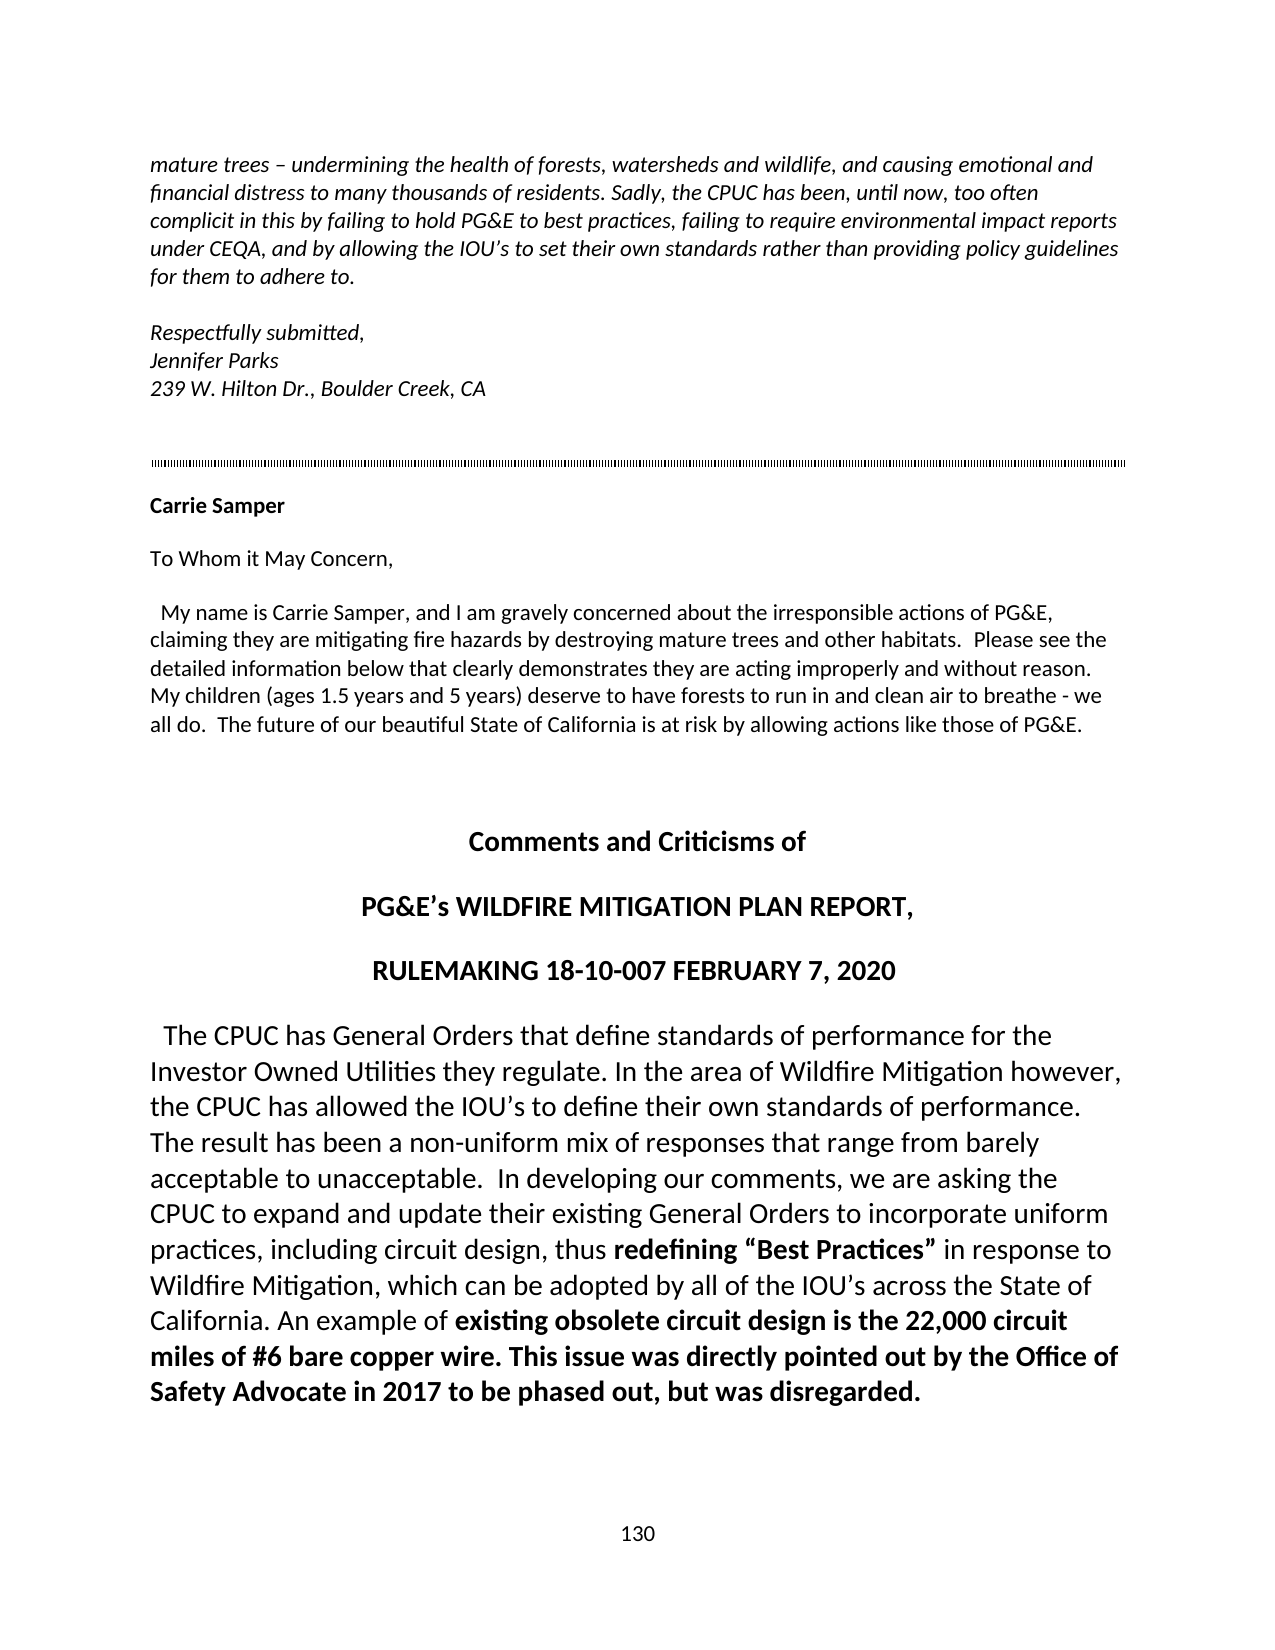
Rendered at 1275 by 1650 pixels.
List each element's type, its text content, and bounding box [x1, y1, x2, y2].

text Jennifer Parks [150, 346, 1125, 374]
text My name is Carrie Samper, and I am gravely concerned about the irresponsible actions of PG&E, claiming they are mitigating fire hazards by destroying mature trees and other habitats. Please see the detailed information below that clearly demonstrates they are acting improperly and without reason. My children (ages 1.5 years and 5 years) deserve to have forests to run in and clean air to breathe - we all do. The future of our beautiful State of California is at risk by allowing actions like those of PG&E. [150, 598, 1125, 738]
text 239 W. Hilton Dr., Boulder Creek, CA [150, 374, 1125, 402]
text PG&E’s WILDFIRE MITIGATION PLAN REPORT, [150, 888, 1125, 923]
text The CPUC has General Orders that define standards of performance for the Investor Owned Utilities they regulate. In the area of Wildfire Mitigation however, the CPUC has allowed the IOU’s to define their own standards of performance. The result has been a non-uniform mix of responses that range from barely acceptable to unacceptable. In developing our comments, we are asking the CPUC to expand and update their existing General Orders to incorporate uniform practices, including circuit design, thus redefining “Best Practices” in response to Wildfire Mitigation, which can be adopted by all of the IOU’s across the State of California. An example of existing obsolete circuit design is the 22,000 circuit miles of #6 bare copper wire. This issue was directly pointed out by the Office of Safety Advocate in 2017 to be phased out, but was disregarded. [150, 1017, 1125, 1409]
text Respectfully submitted, [150, 318, 1125, 346]
text Comments and Criticisms of [150, 823, 1125, 858]
text RULEMAKING 18-10-007 FEBRUARY 7, 2020 [150, 952, 1125, 988]
text Carrie Samper [150, 492, 1125, 519]
text To Whom it May Concern, [150, 544, 1125, 573]
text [150, 150, 1125, 290]
